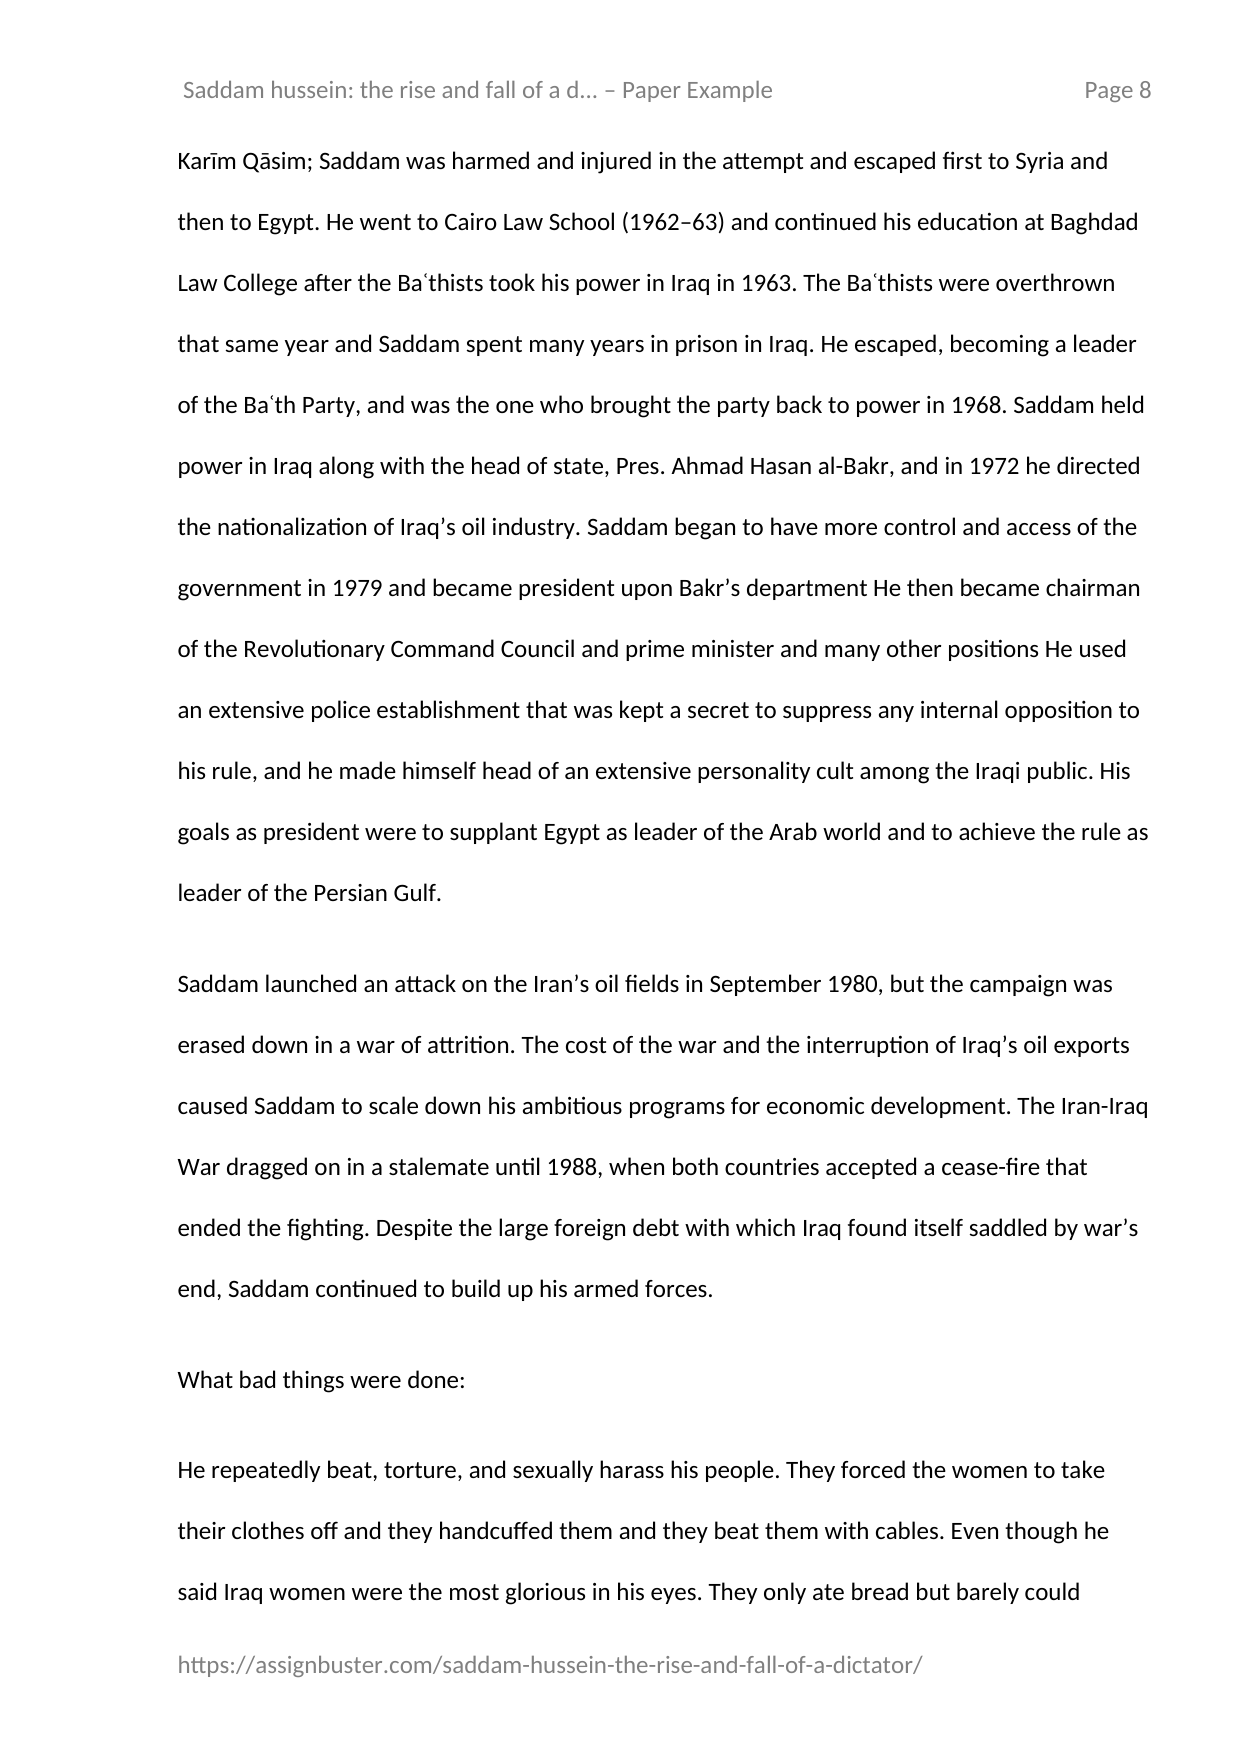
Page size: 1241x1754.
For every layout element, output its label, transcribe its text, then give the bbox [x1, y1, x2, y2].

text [177, 145, 1152, 908]
text What bad things were done: [177, 1364, 1152, 1394]
text Saddam launched an attack on the Iran’s oil fields in September 1980, but the campaign was erased down in a war of attrition. The cost of the war and the interruption of Iraq’s oil exports caused Saddam to scale down his ambitious programs for economic development. The Iran-Iraq War dragged on in a stalemate until 1988, when both countries accepted a cease-fire that ended the fighting. Despite the large foreign debt with which Iraq found itself saddled by war’s end, Saddam continued to build up his armed forces. [177, 968, 1152, 1304]
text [177, 1454, 1152, 1607]
